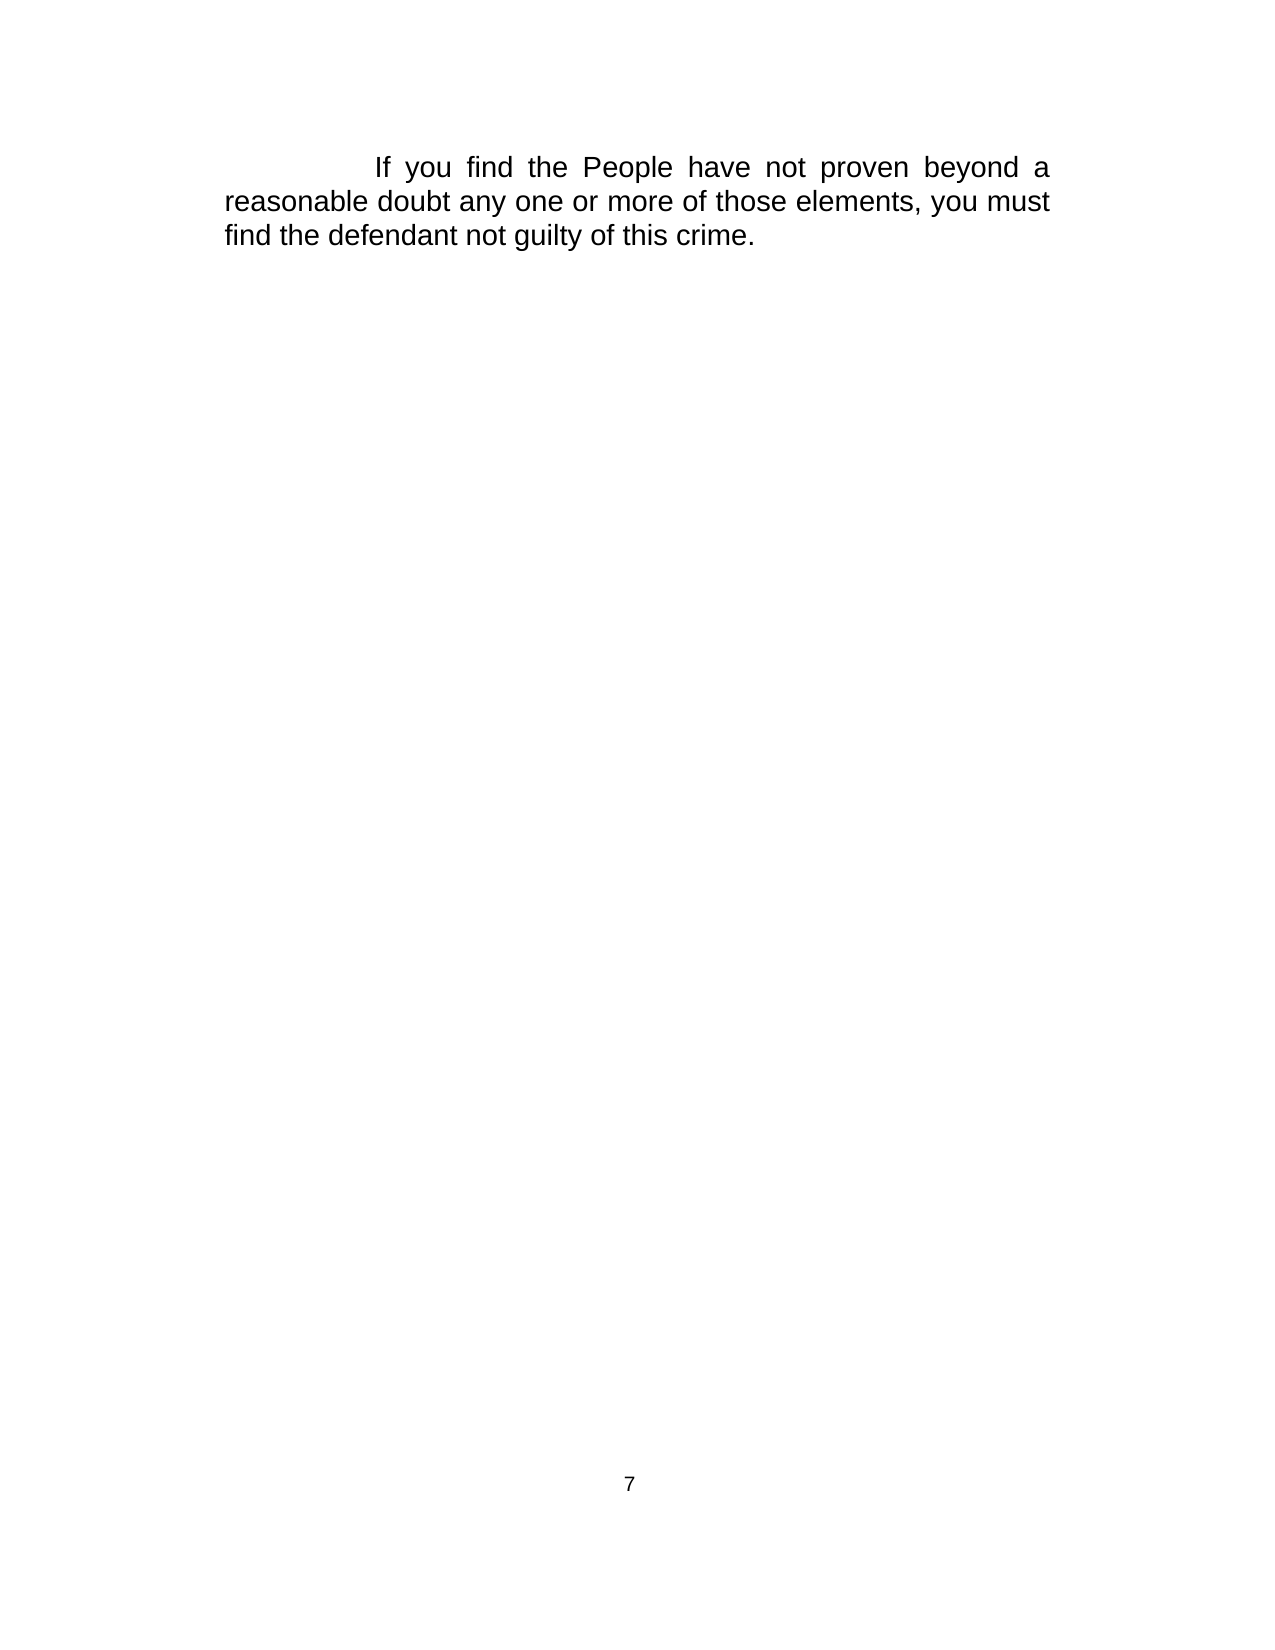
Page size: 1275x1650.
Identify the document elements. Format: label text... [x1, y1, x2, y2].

text If you find the People have not proven beyond a reasonable doubt any one or more of those elements, you must find the defendant not guilty of this crime. [224, 150, 1051, 252]
